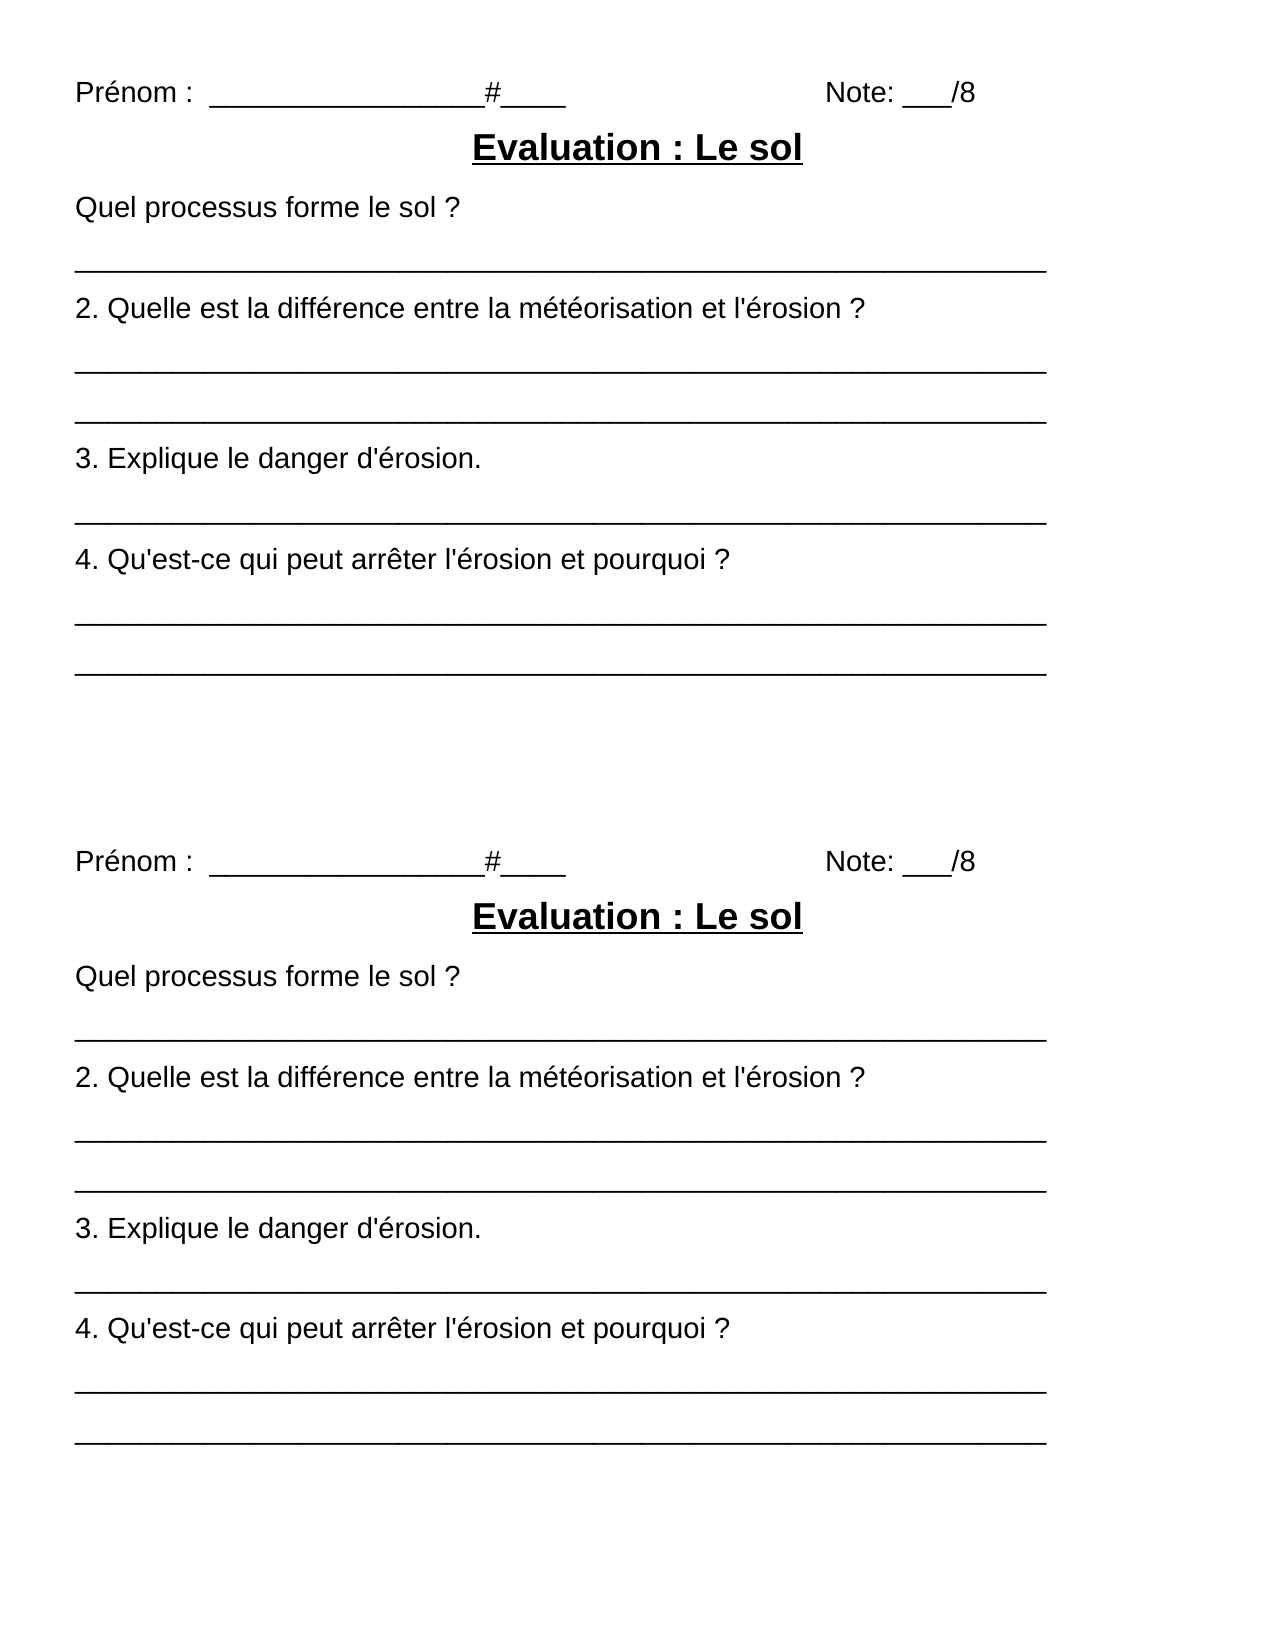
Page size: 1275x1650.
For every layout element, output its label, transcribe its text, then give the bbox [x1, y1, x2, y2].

text Prénom : _________________#____ Note: ___/8 [75, 75, 1200, 108]
text Prénom : _________________#____ Note: ___/8 [75, 844, 1200, 878]
text ____________________________________________________________ [75, 643, 1200, 676]
text 2. Quelle est la différence entre la météorisation et l'érosion ? [75, 291, 1200, 324]
text ____________________________________________________________ [75, 1261, 1200, 1294]
text ____________________________________________________________ [75, 391, 1200, 425]
text ____________________________________________________________ [75, 1009, 1200, 1043]
text ____________________________________________________________ [75, 1110, 1200, 1143]
text 4. Qu'est-ce qui peut arrêter l'érosion et pourquoi ? [75, 1311, 1200, 1345]
text ____________________________________________________________ [75, 341, 1200, 374]
text ____________________________________________________________ [75, 1412, 1200, 1445]
text ____________________________________________________________ [75, 592, 1200, 626]
text Evaluation : Le sol [75, 894, 1200, 937]
text Quel processus forme le sol ? [75, 190, 1200, 223]
text 4. Qu'est-ce qui peut arrêter l'érosion et pourquoi ? [75, 542, 1200, 576]
text Quel processus forme le sol ? [75, 959, 1200, 993]
text 3. Explique le danger d'érosion. [75, 1211, 1200, 1244]
text ____________________________________________________________ [75, 1362, 1200, 1395]
text 2. Quelle est la différence entre la météorisation et l'érosion ? [75, 1060, 1200, 1093]
text ____________________________________________________________ [75, 1160, 1200, 1194]
text Evaluation : Le sol [75, 125, 1200, 168]
text ____________________________________________________________ [75, 492, 1200, 525]
text 3. Explique le danger d'érosion. [75, 442, 1200, 475]
text ____________________________________________________________ [75, 240, 1200, 274]
